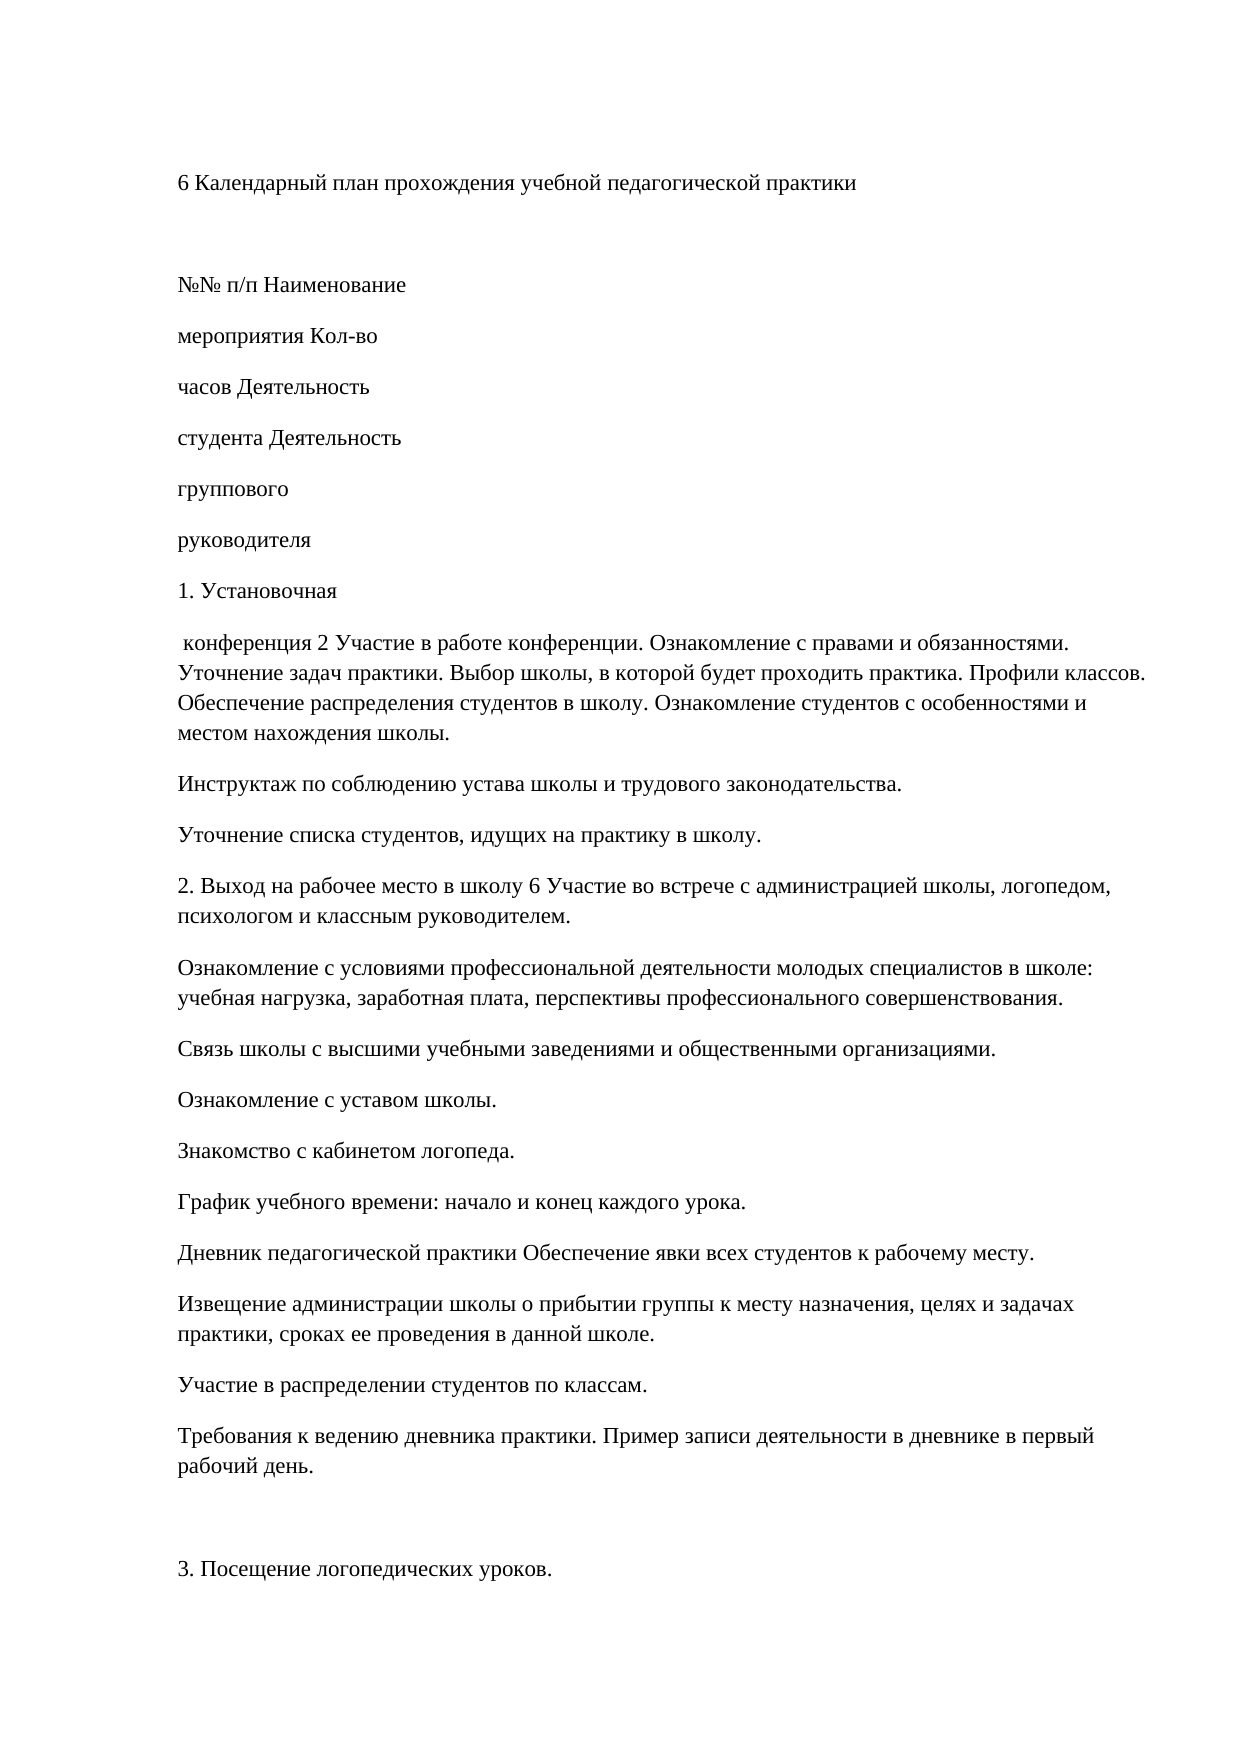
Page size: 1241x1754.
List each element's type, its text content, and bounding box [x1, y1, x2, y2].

text Требования к ведению дневника практики. Пример записи деятельности в дневнике в первый рабочий день. [177, 1422, 1152, 1479]
text мероприятия Кол-во [177, 322, 1152, 349]
text Извещение администрации школы о прибытии группы к месту назначения, целях и задачах практики, сроках ее проведения в данной школе. [177, 1290, 1152, 1347]
text Связь школы с высшими учебными заведениями и общественными организациями. [177, 1035, 1152, 1061]
text 2. Выход на рабочее место в школу 6 Участие во встрече с администрацией школы, логопедом, психологом и классным руководителем. [177, 872, 1152, 929]
text группового [177, 475, 1152, 502]
text График учебного времени: начало и конец каждого урока. [177, 1188, 1152, 1214]
text Ознакомление с уставом школы. [177, 1086, 1152, 1112]
text 3. Посещение логопедических уроков. [177, 1554, 1152, 1581]
text №№ п/п Наименование [177, 271, 1152, 298]
text Знакомство с кабинетом логопеда. [177, 1137, 1152, 1163]
text студента Деятельность [177, 424, 1152, 451]
text Ознакомление с условиями профессиональной деятельности молодых специалистов в школе: учебная нагрузка, заработная плата, перспективы профессионального совершенствования. [177, 953, 1152, 1010]
text Уточнение списка студентов, идущих на практику в школу. [177, 821, 1152, 848]
text Дневник педагогической практики Обеспечение явки всех студентов к рабочему месту. [177, 1239, 1152, 1265]
text конференция 2 Участие в работе конференции. Ознакомление с правами и обязанностями. Уточнение задач практики. Выбор школы, в которой будет проходить практика. Профили классов. Обеспечение распределения студентов в школу. Ознакомление студентов с особенностями и местом нахождения школы. [177, 628, 1152, 746]
text руководителя [177, 526, 1152, 553]
text 6 Календарный план прохождения учебной педагогической практики [177, 169, 1152, 196]
text Инструктаж по соблюдению устава школы и трудового законодательства. [177, 770, 1152, 797]
text Участие в распределении студентов по классам. [177, 1371, 1152, 1398]
text часов Деятельность [177, 373, 1152, 400]
text 1. Установочная [177, 577, 1152, 604]
